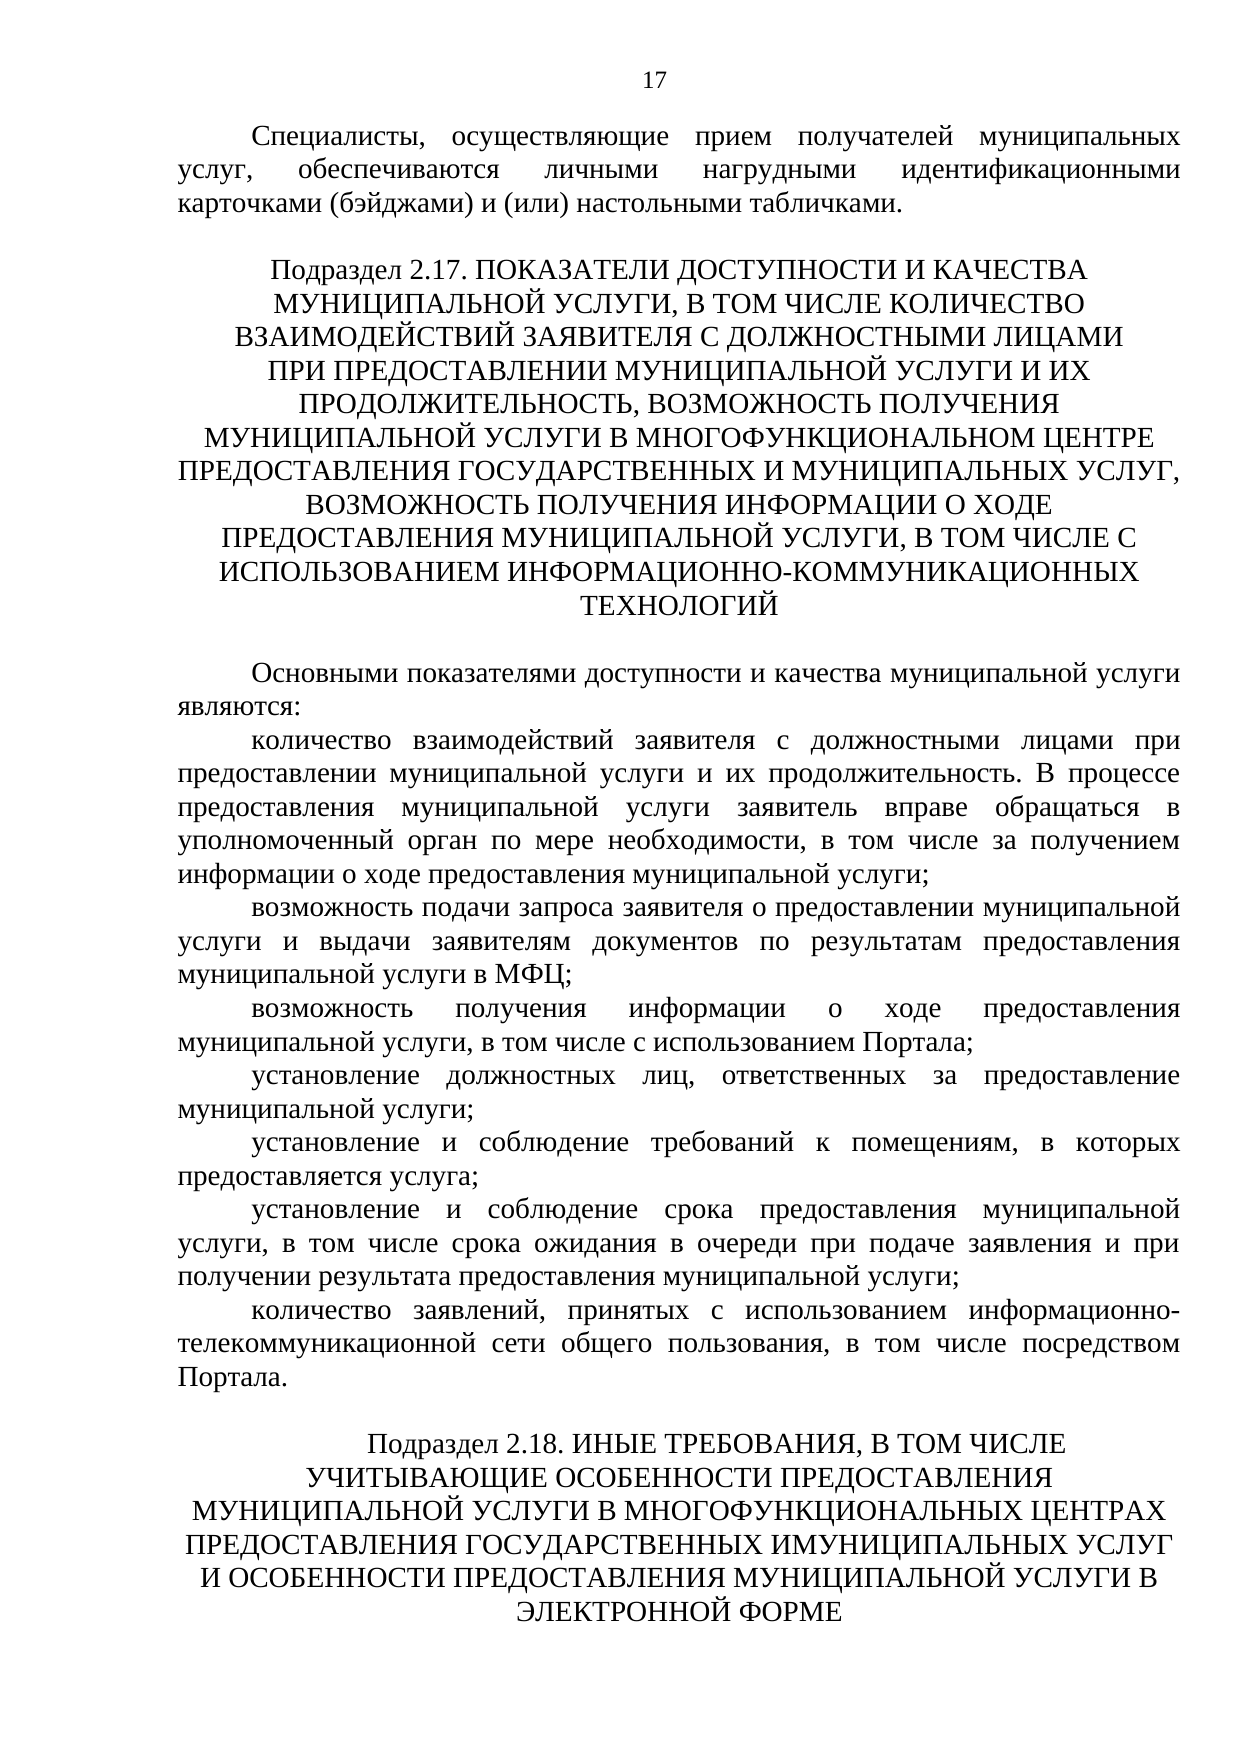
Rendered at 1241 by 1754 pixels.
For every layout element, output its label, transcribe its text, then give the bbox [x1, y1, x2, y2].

text установление и соблюдение требований к помещениям, в которых предоставляется услуга; [177, 1124, 1181, 1191]
text ВЗАИМОДЕЙСТВИЙ ЗАЯВИТЕЛЯ С ДОЛЖНОСТНЫМИ ЛИЦАМИ [177, 319, 1181, 353]
text количество взаимодействий заявителя с должностными лицами при предоставлении муниципальной услуги и их продолжительность. В процессе предоставления муниципальной услуги заявитель вправе обращаться в уполномоченный орган по мере необходимости, в том числе за получением информации о ходе предоставления муниципальной услуги; [177, 722, 1181, 889]
text Основными показателями доступности и качества муниципальной услуги являются: [177, 655, 1181, 722]
text возможность получения информации о ходе предоставления муниципальной услуги, в том числе с использованием Портала; [177, 990, 1181, 1057]
text возможность подачи запроса заявителя о предоставлении муниципальной услуги и выдачи заявителям документов по результатам предоставления муниципальной услуги в МФЦ; [177, 889, 1181, 990]
text установление и соблюдение срока предоставления муниципальной услуги, в том числе срока ожидания в очереди при подаче заявления и при получении результата предоставления муниципальной услуги; [177, 1191, 1181, 1292]
text ПРИ ПРЕДОСТАВЛЕНИИ МУНИЦИПАЛЬНОЙ УСЛУГИ И ИХ [177, 353, 1181, 386]
text Специалисты, осуществляющие прием получателей муниципальных услуг, обеспечиваются личными нагрудными идентификационными карточками (бэйджами) и (или) настольными табличками. [177, 118, 1181, 219]
text Подраздел 2.18. ИНЫЕ ТРЕБОВАНИЯ, В ТОМ ЧИСЛЕ УЧИТЫВАЮЩИЕ ОСОБЕННОСТИ ПРЕДОСТАВЛЕНИЯ МУНИЦИПАЛЬНОЙ УСЛУГИ В МНОГОФУНКЦИОНАЛЬНЫХ ЦЕНТРАХ ПРЕДОСТАВЛЕНИЯ ГОСУДАРСТВЕННЫХ ИМУНИЦИПАЛЬНЫХ УСЛУГ И ОСОБЕННОСТИ ПРЕДОСТАВЛЕНИЯ МУНИЦИПАЛЬНОЙ УСЛУГИ В ЭЛЕКТРОННОЙ ФОРМЕ [177, 1426, 1181, 1627]
text количество заявлений, принятых с использованием информационно-телекоммуникационной сети общего пользования, в том числе посредством Портала. [177, 1292, 1181, 1393]
text МУНИЦИПАЛЬНОЙ УСЛУГИ В МНОГОФУНКЦИОНАЛЬНОМ ЦЕНТРЕ ПРЕДОСТАВЛЕНИЯ ГОСУДАРСТВЕННЫХ И МУНИЦИПАЛЬНЫХ УСЛУГ, ВОЗМОЖНОСТЬ ПОЛУЧЕНИЯ ИНФОРМАЦИИ О ХОДЕ ПРЕДОСТАВЛЕНИЯ МУНИЦИПАЛЬНОЙ УСЛУГИ, В ТОМ ЧИСЛЕ С ИСПОЛЬЗОВАНИЕМ ИНФОРМАЦИОННО-КОММУНИКАЦИОННЫХ ТЕХНОЛОГИЙ [177, 420, 1181, 621]
text установление должностных лиц, ответственных за предоставление муниципальной услуги; [177, 1057, 1181, 1124]
text ПРОДОЛЖИТЕЛЬНОСТЬ, ВОЗМОЖНОСТЬ ПОЛУЧЕНИЯ [177, 386, 1181, 420]
text МУНИЦИПАЛЬНОЙ УСЛУГИ, В ТОМ ЧИСЛЕ КОЛИЧЕСТВО [177, 286, 1181, 319]
text Подраздел 2.17. ПОКАЗАТЕЛИ ДОСТУПНОСТИ И КАЧЕСТВА [177, 252, 1181, 286]
